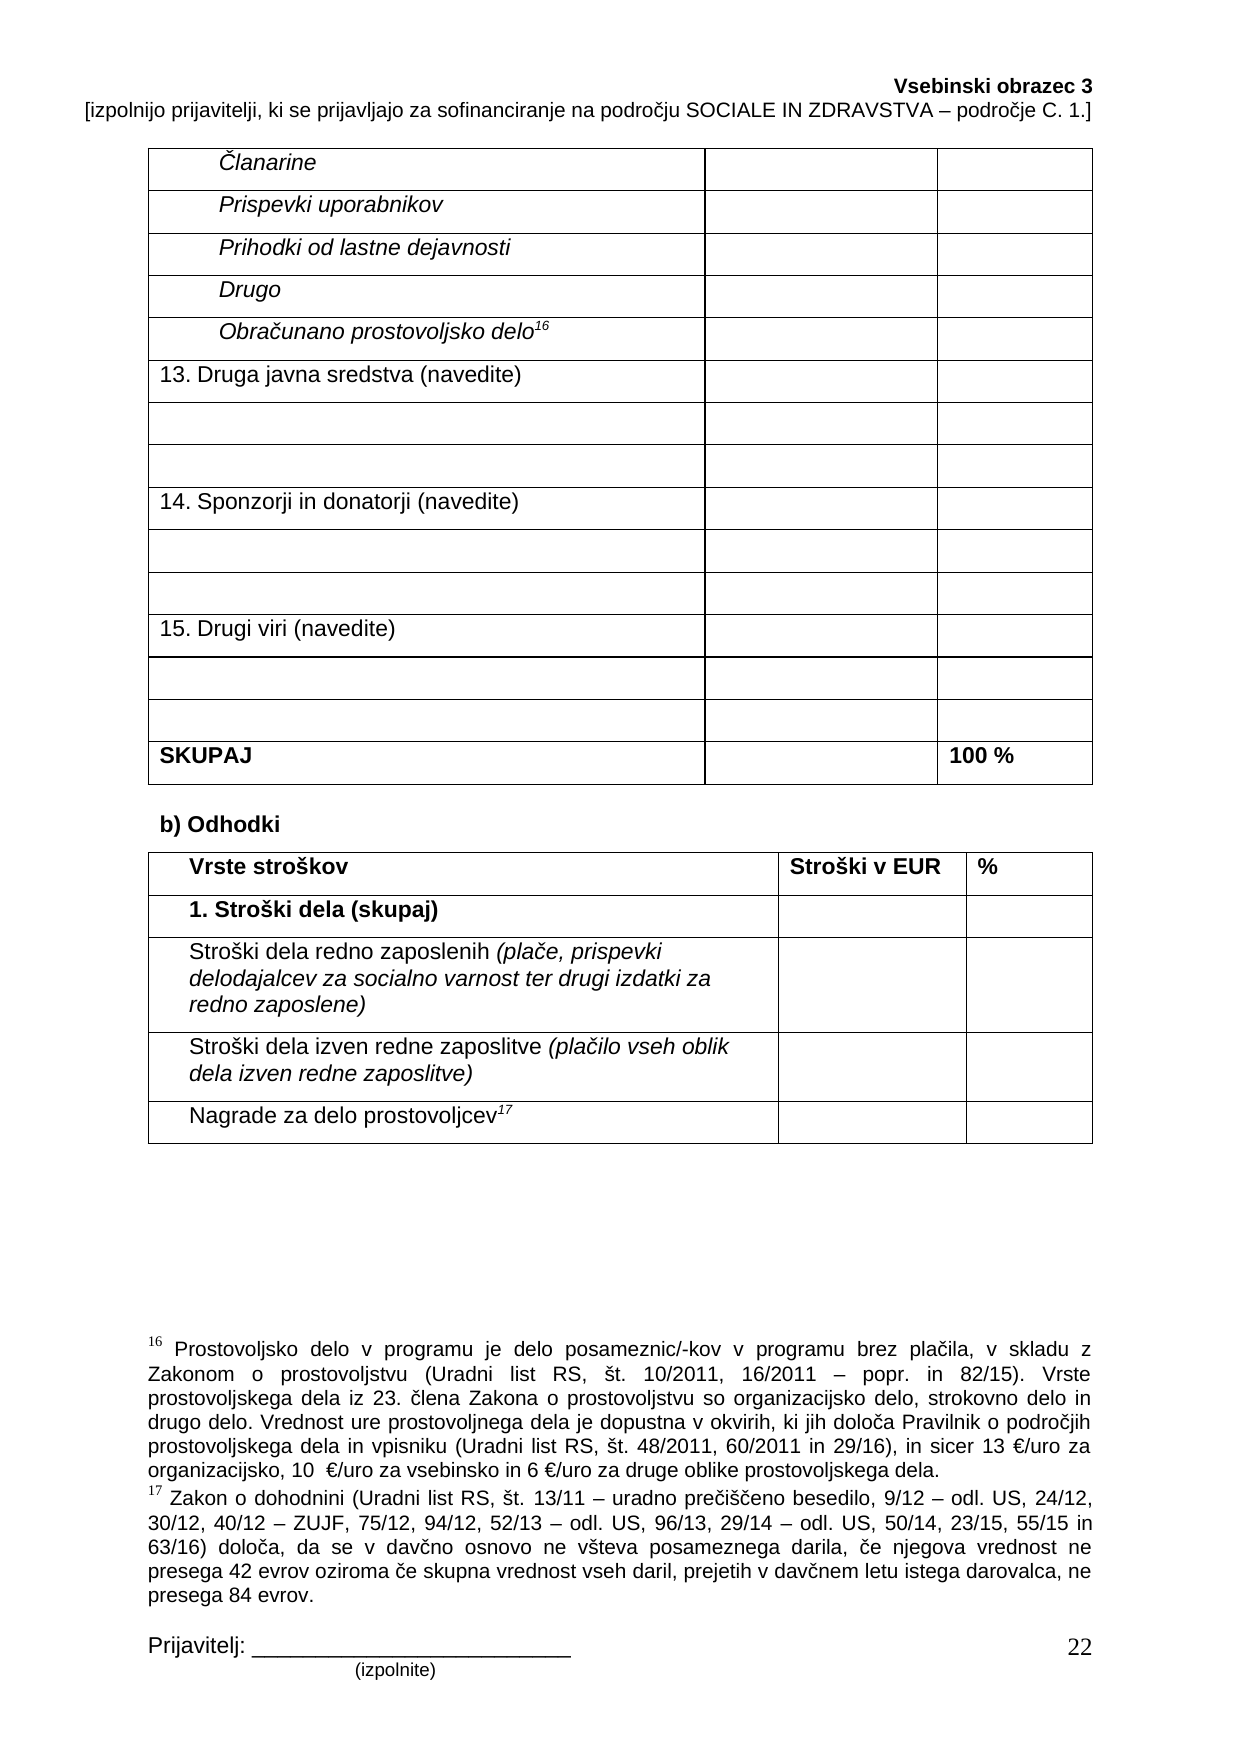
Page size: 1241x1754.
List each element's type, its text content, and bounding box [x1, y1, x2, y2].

table_cell [938, 573, 1092, 614]
table_cell Obračunano prostovoljsko delo [149, 318, 704, 359]
table_cell [149, 573, 704, 614]
table_cell [938, 276, 1092, 317]
table_cell Drugo [149, 276, 704, 317]
table_cell [706, 700, 937, 741]
table_cell [706, 318, 937, 359]
table_cell [706, 149, 937, 190]
table_cell [706, 530, 937, 572]
table_cell [938, 700, 1092, 741]
table_cell [938, 191, 1092, 232]
table_cell [149, 530, 704, 572]
table_cell [706, 615, 937, 656]
table_cell [779, 896, 966, 937]
table_cell [706, 488, 937, 529]
table_cell Druga javna sredstva (navedite) [149, 361, 704, 402]
table_cell [706, 403, 937, 444]
table_cell [149, 658, 704, 699]
table_cell [706, 742, 937, 783]
table_cell [779, 938, 966, 1032]
table_cell Drugi viri (navedite) [149, 615, 704, 656]
table_cell 100 % [938, 742, 1092, 783]
table_cell [938, 403, 1092, 444]
table_cell Stroški v EUR [779, 853, 966, 895]
table_cell Sponzorji in donatorji (navedite) [149, 488, 704, 529]
table_cell [938, 488, 1092, 529]
table_cell 1. Stroški dela (skupaj) [149, 896, 778, 937]
table_cell [149, 403, 704, 444]
table_cell [938, 318, 1092, 359]
table_cell [706, 234, 937, 275]
table_cell [938, 445, 1092, 487]
table_cell [938, 149, 1092, 190]
table_cell Prihodki od lastne dejavnosti [149, 234, 704, 275]
table_cell [706, 573, 937, 614]
table_cell Članarine [149, 149, 704, 190]
table_cell % [967, 853, 1092, 895]
table_cell [967, 896, 1092, 937]
table_cell [938, 615, 1092, 656]
table_cell [706, 445, 937, 487]
table_cell [938, 530, 1092, 572]
table_header b) Odhodki [148, 811, 1092, 852]
table_cell [149, 700, 704, 741]
table_cell [938, 658, 1092, 699]
table_cell [938, 361, 1092, 402]
table_cell Prispevki uporabnikov [149, 191, 704, 232]
table_cell [706, 658, 937, 699]
table_cell Stroški dela izven redne zaposlitve (plačilo vseh oblik dela izven redne zaposlitve) [149, 1033, 778, 1101]
table_cell Stroški dela redno zaposlenih (plače, prispevki delodajalcev za socialno varnost ter drugi izdatki za redno zaposlene) [149, 938, 778, 1032]
table_cell [779, 1102, 966, 1143]
table_cell [779, 1033, 966, 1101]
table_cell [706, 361, 937, 402]
table_cell [706, 191, 937, 232]
table_cell [149, 445, 704, 487]
table_cell [938, 234, 1092, 275]
table_cell [967, 938, 1092, 1032]
table_cell [967, 1033, 1092, 1101]
table_cell [967, 1102, 1092, 1143]
table_cell SKUPAJ [149, 742, 704, 783]
table_cell Nagrade za delo prostovoljcev [149, 1102, 778, 1143]
table_cell [706, 276, 937, 317]
table_cell Vrste stroškov [149, 853, 778, 895]
